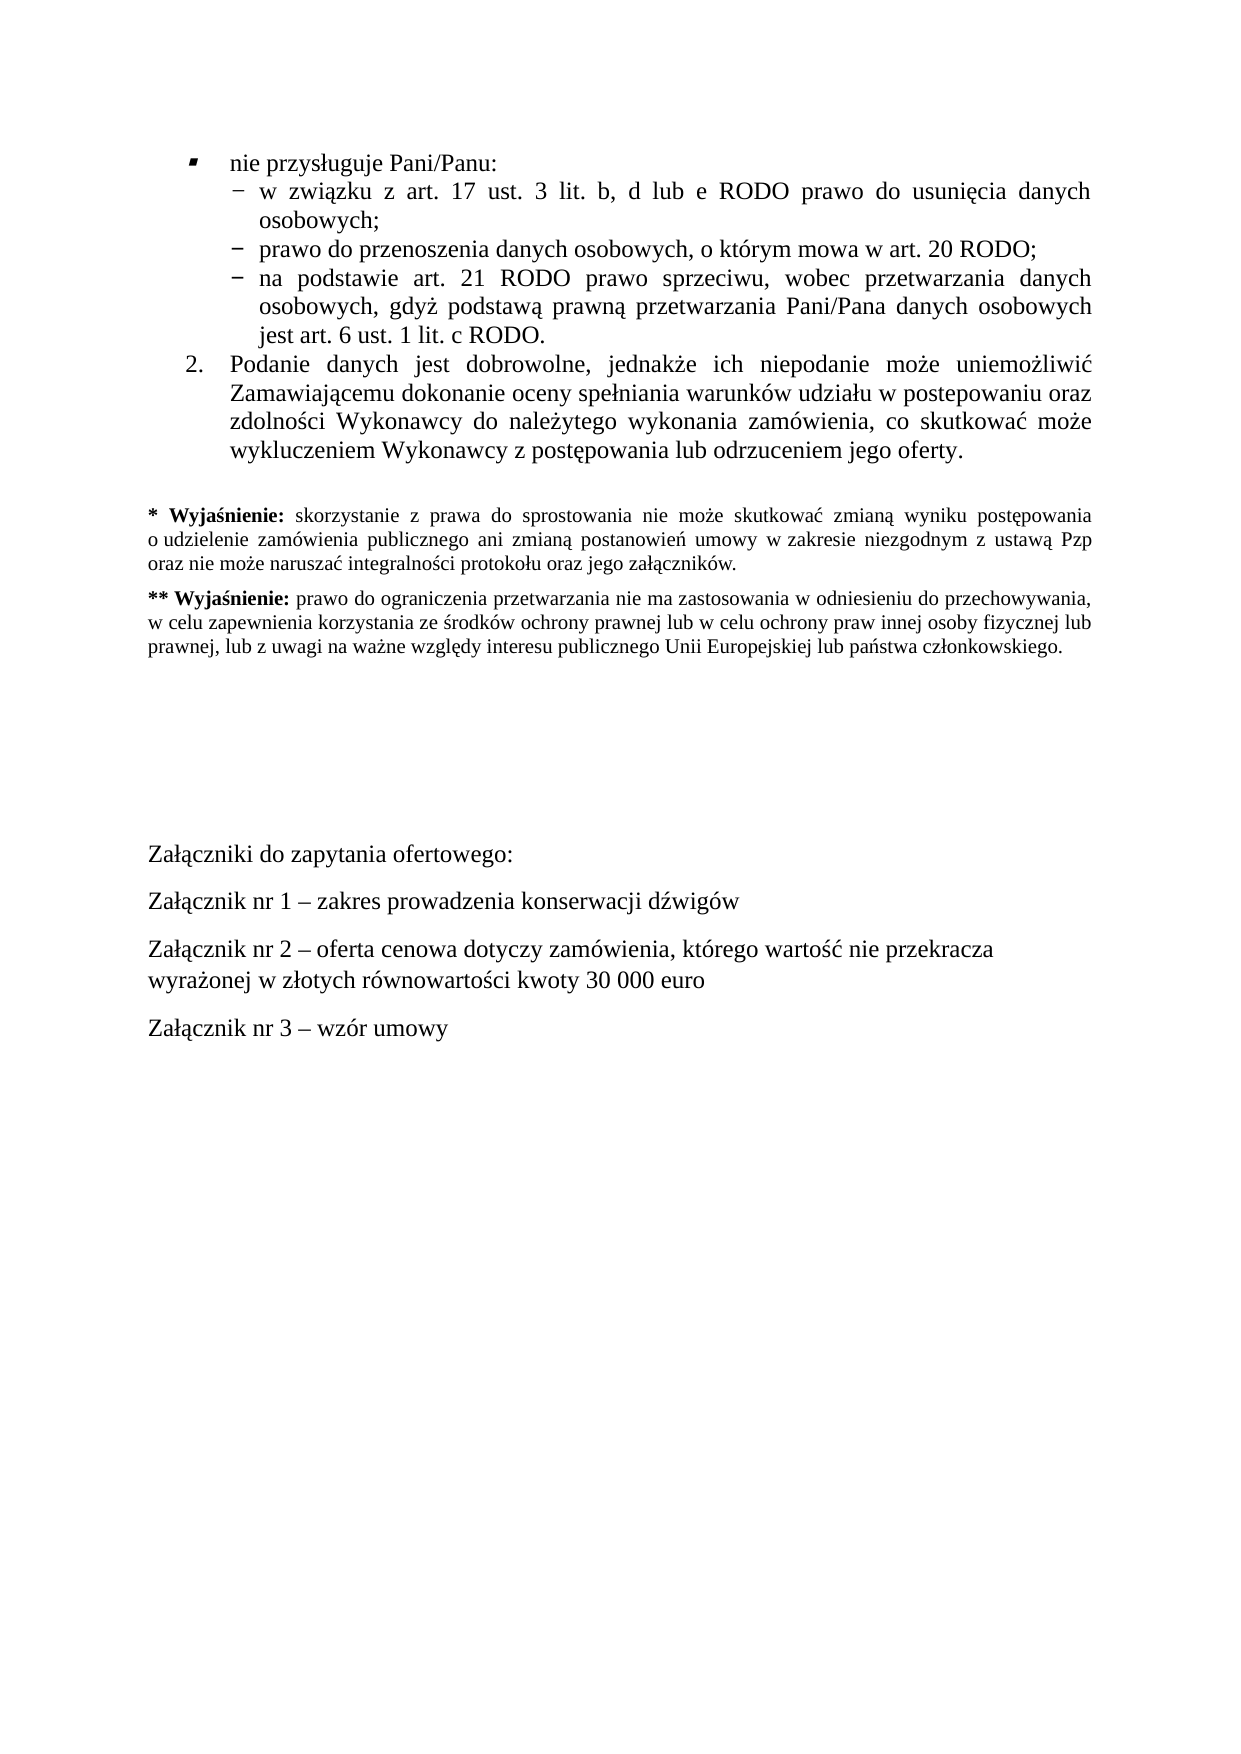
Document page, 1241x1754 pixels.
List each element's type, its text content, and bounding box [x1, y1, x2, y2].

text Załącznik nr 3 – wzór umowy [148, 1013, 1093, 1042]
text Załącznik nr 2 – oferta cenowa dotyczy zamówienia, którego wartość nie przekracza wyrażonej w złotych równowartości kwoty 30 000 euro [148, 934, 1093, 994]
list prawo do przenoszenia danych osobowych, o którym mowa w art. 20 RODO; [229, 234, 1093, 263]
text Załączniki do zapytania ofertowego: [148, 839, 1093, 867]
list na podstawie art. 21 RODO prawo sprzeciwu, wobec przetwarzania danych osobowych, gdyż podstawą prawną przetwarzania Pani/Pana danych osobowych jest art. 6 ust. 1 lit. c RODO. [229, 263, 1093, 349]
list Podanie danych jest dobrowolne, jednakże ich niepodanie może uniemożliwić Zamawiającemu dokonanie oceny spełniania warunków udziału w postepowaniu oraz zdolności Wykonawcy do należytego wykonania zamówienia, co skutkować może wykluczeniem Wykonawcy z postępowania lub odrzuceniem jego oferty. [185, 349, 1093, 464]
list nie przysługuje Pani/Panu: [185, 148, 1093, 176]
list w związku z art. 17 ust. 3 lit. b, d lub e RODO prawo do usunięcia danych osobowych; [229, 176, 1093, 234]
text Załącznik nr 1 – zakres prowadzenia konserwacji dźwigów [148, 886, 1093, 915]
text ** Wyjaśnienie: prawo do ograniczenia przetwarzania nie ma zastosowania w odniesieniu do przechowywania, w celu zapewnienia korzystania ze środków ochrony prawnej lub w celu ochrony praw innej osoby fizycznej lub prawnej, lub z uwagi na ważne względy interesu publicznego Unii Europejskiej lub państwa członkowskiego. [148, 586, 1093, 658]
text * Wyjaśnienie: skorzystanie z prawa do sprostowania nie może skutkować zmianą wyniku postępowania o udzielenie zamówienia publicznego ani zmianą postanowień umowy w zakresie niezgodnym z ustawą Pzp oraz nie może naruszać integralności protokołu oraz jego załączników. [148, 503, 1093, 575]
